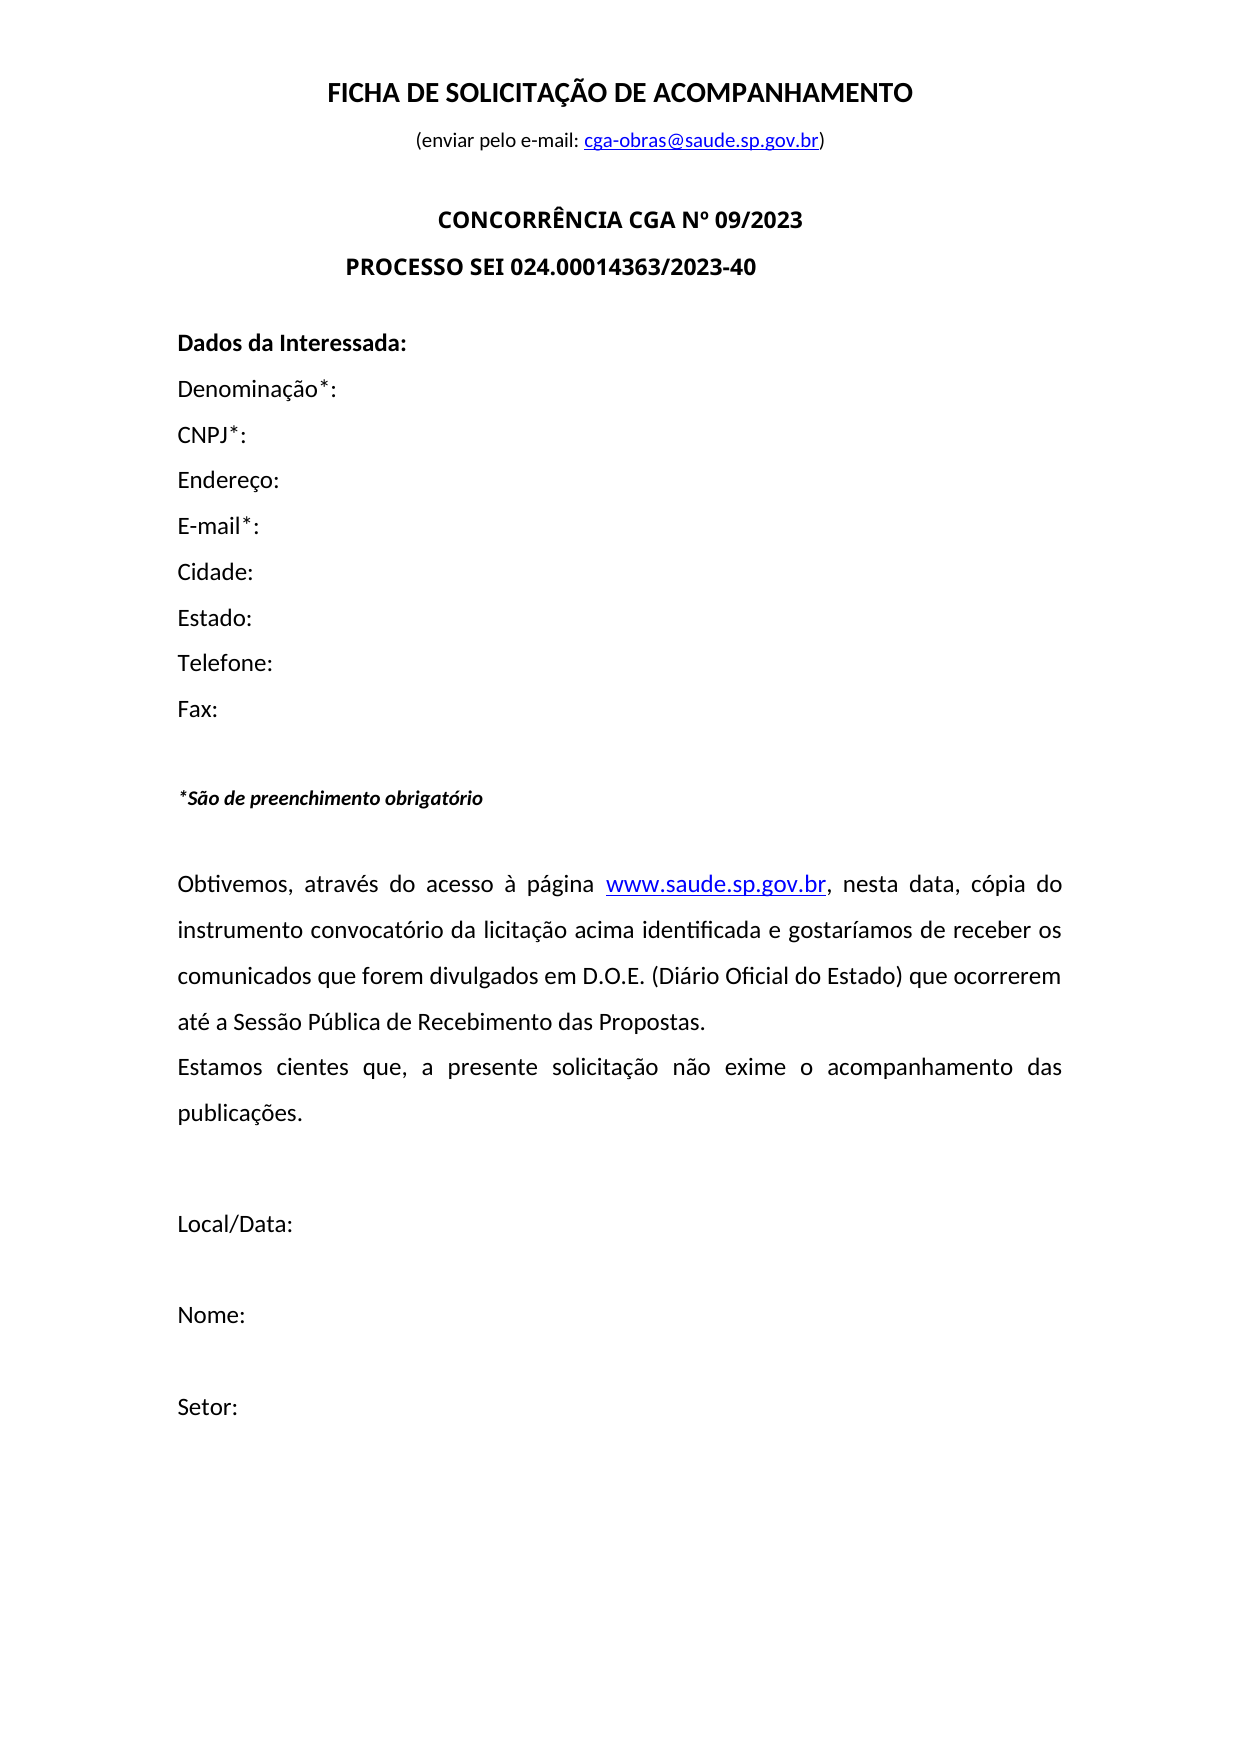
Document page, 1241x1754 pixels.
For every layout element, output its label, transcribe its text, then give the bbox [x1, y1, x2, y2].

text Setor: [177, 1391, 1063, 1421]
text Endereço: [177, 464, 1063, 495]
text E-mail*: [177, 510, 1063, 541]
text Telefone: [177, 647, 1063, 678]
text PROCESSO SEI 024.00014363/2023-40 [177, 250, 1063, 282]
text Fax: [177, 693, 1063, 724]
text Denominação*: [177, 373, 1063, 404]
text Cidade: [177, 556, 1063, 587]
text *São de preenchimento obrigatório [177, 785, 1063, 810]
text Obtivemos, através do acesso à página www.saude.sp.gov.br, nesta data, cópia do instrumento convocatório da licitação acima identificada e gostaríamos de receber os comunicados que forem divulgados em D.O.E. (Diário Oficial do Estado) que ocorrerem até a Sessão Pública de Recebimento das Propostas. [177, 868, 1063, 1036]
text Estamos cientes que, a presente solicitação não exime o acompanhamento das publicações. [177, 1051, 1063, 1128]
text Dados da Interessada: [177, 327, 1063, 358]
text (enviar pelo e-mail: cga-obras@saude.sp.gov.br) [177, 127, 1063, 153]
text FICHA DE SOLICITAÇÃO DE ACOMPANHAMENTO [177, 74, 1063, 109]
text Local/Data: [177, 1208, 1063, 1238]
text Nome: [177, 1299, 1063, 1330]
text Estado: [177, 602, 1063, 632]
text CONCORRÊNCIA CGA Nº 09/2023 [177, 203, 1063, 235]
text CNPJ*: [177, 419, 1063, 449]
